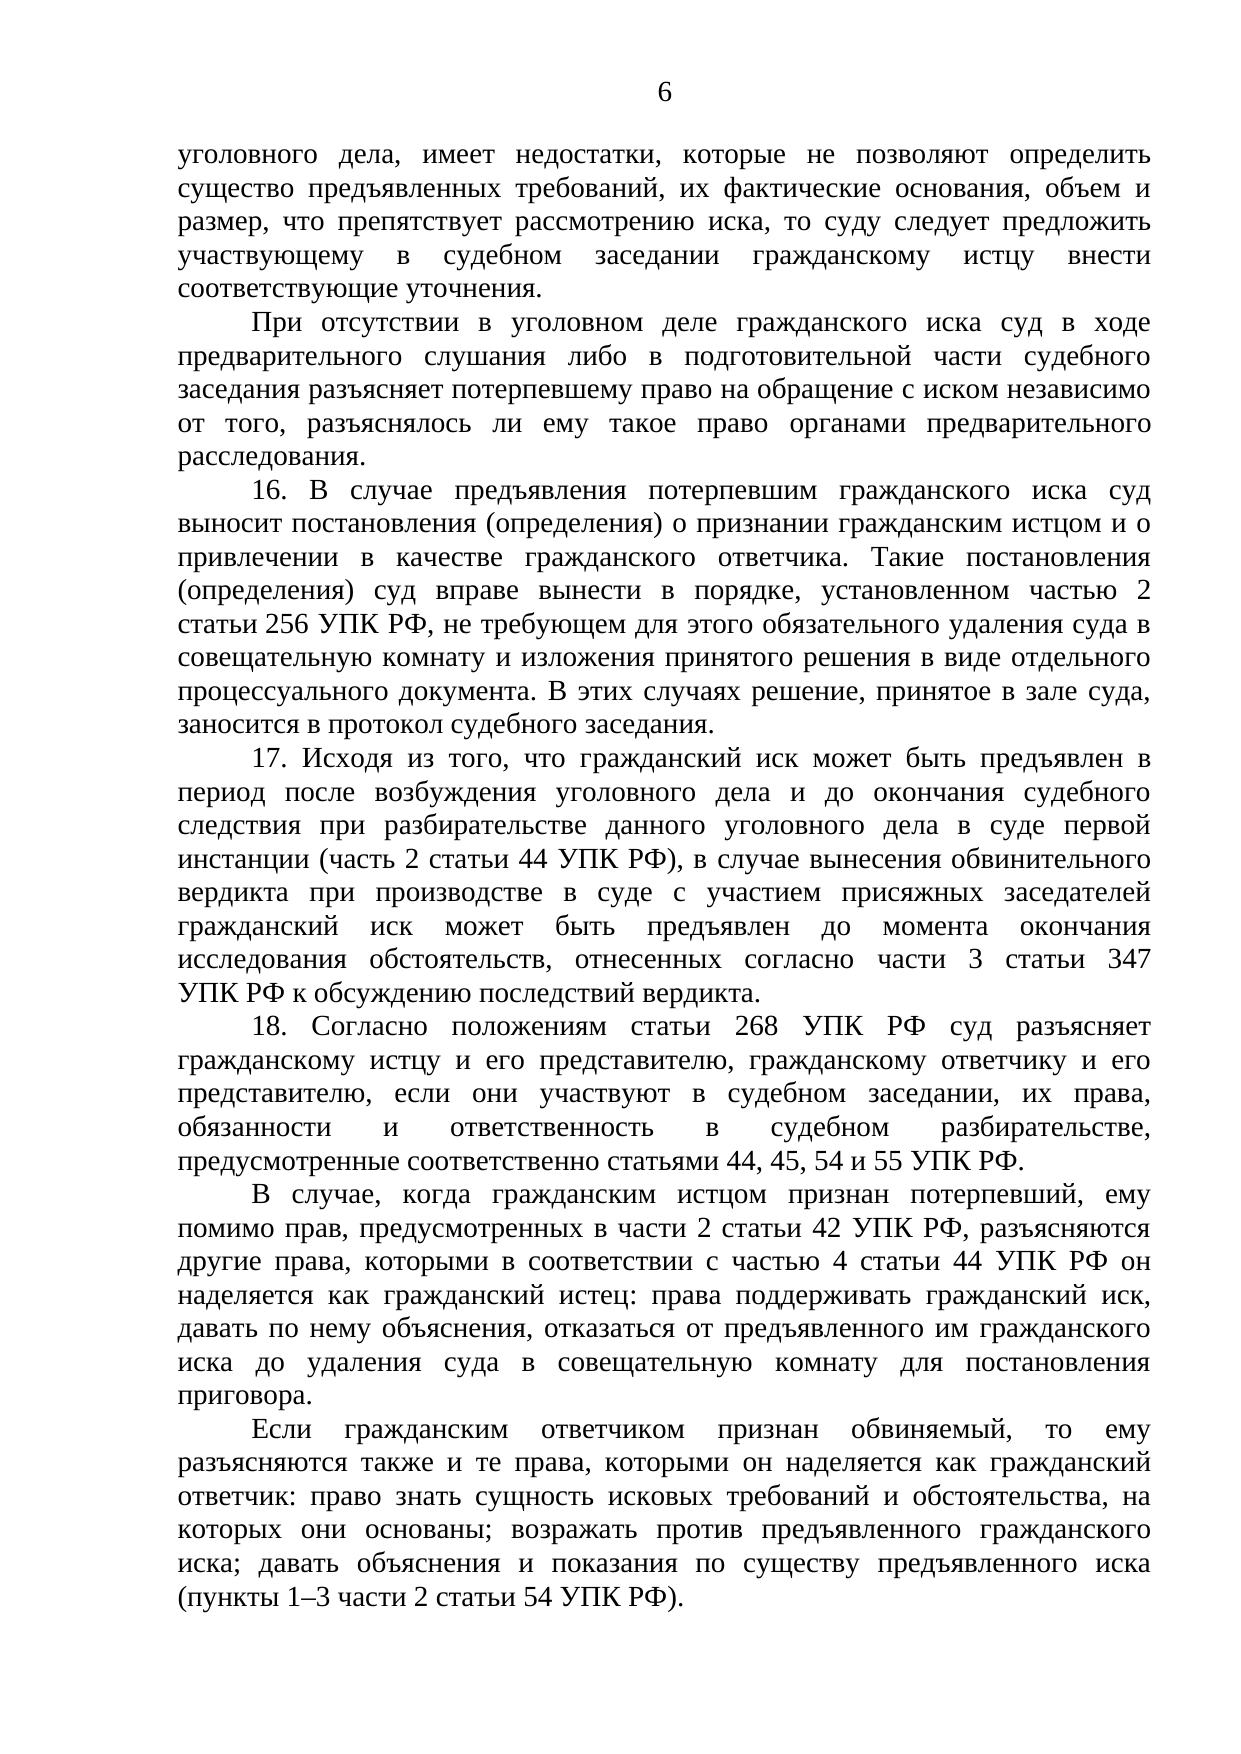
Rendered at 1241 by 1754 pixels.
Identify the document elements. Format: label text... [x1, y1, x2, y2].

text 16. В случае предъявления потерпевшим гражданского иска суд выносит постановления (определения) о признании гражданским истцом и о привлечении в качестве гражданского ответчика. Такие постановления (определения) суд вправе вынести в порядке, установленном частью 2 статьи 256 УПК РФ, не требующем для этого обязательного удаления суда в совещательную комнату и изложения принятого решения в виде отдельного процессуального документа. В этих случаях решение, принятое в зале суда, заносится в протокол судебного заседания. [177, 472, 1152, 740]
text При отсутствии в уголовном деле гражданского иска суд в ходе предварительного слушания либо в подготовительной части судебного заседания разъясняет потерпевшему право на обращение с иском независимо от того, разъяснялось ли ему такое право органами предварительного расследования. [177, 304, 1152, 472]
text 18. Согласно положениям статьи 268 УПК РФ суд разъясняет гражданскому истцу и его представителю, гражданскому ответчику и его представителю, если они участвуют в судебном заседании, их права, обязанности и ответственность в судебном разбирательстве, предусмотренные соответственно статьями 44, 45, 54 и 55 УПК РФ. [177, 1008, 1152, 1176]
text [177, 136, 1152, 304]
text Если гражданским ответчиком признан обвиняемый, то ему разъясняются также и те права, которыми он наделяется как гражданский ответчик: право знать сущность исковых требований и обстоятельства, на которых они основаны; возражать против предъявленного гражданского иска; давать объяснения и показания по существу предъявленного иска (пункты 1–3 части 2 статьи 54 УПК РФ). [177, 1411, 1152, 1612]
text 17. Исходя из того, что гражданский иск может быть предъявлен в период после возбуждения уголовного дела и до окончания судебного следствия при разбирательстве данного уголовного дела в суде первой инстанции (часть 2 статьи 44 УПК РФ), в случае вынесения обвинительного вердикта при производстве в суде с участием присяжных заседателей гражданский иск может быть предъявлен до момента окончания исследования обстоятельств, отнесенных согласно части 3 статьи 347 УПК РФ к обсуждению последствий вердикта. [177, 740, 1152, 1008]
text В случае, когда гражданским истцом признан потерпевший, ему помимо прав, предусмотренных в части 2 статьи 42 УПК РФ, разъясняются другие права, которыми в соответствии с частью 4 статьи 44 УПК РФ он наделяется как гражданский истец: права поддерживать гражданский иск, давать по нему объяснения, отказаться от предъявленного им гражданского иска до удаления суда в совещательную комнату для постановления приговора. [177, 1176, 1152, 1411]
